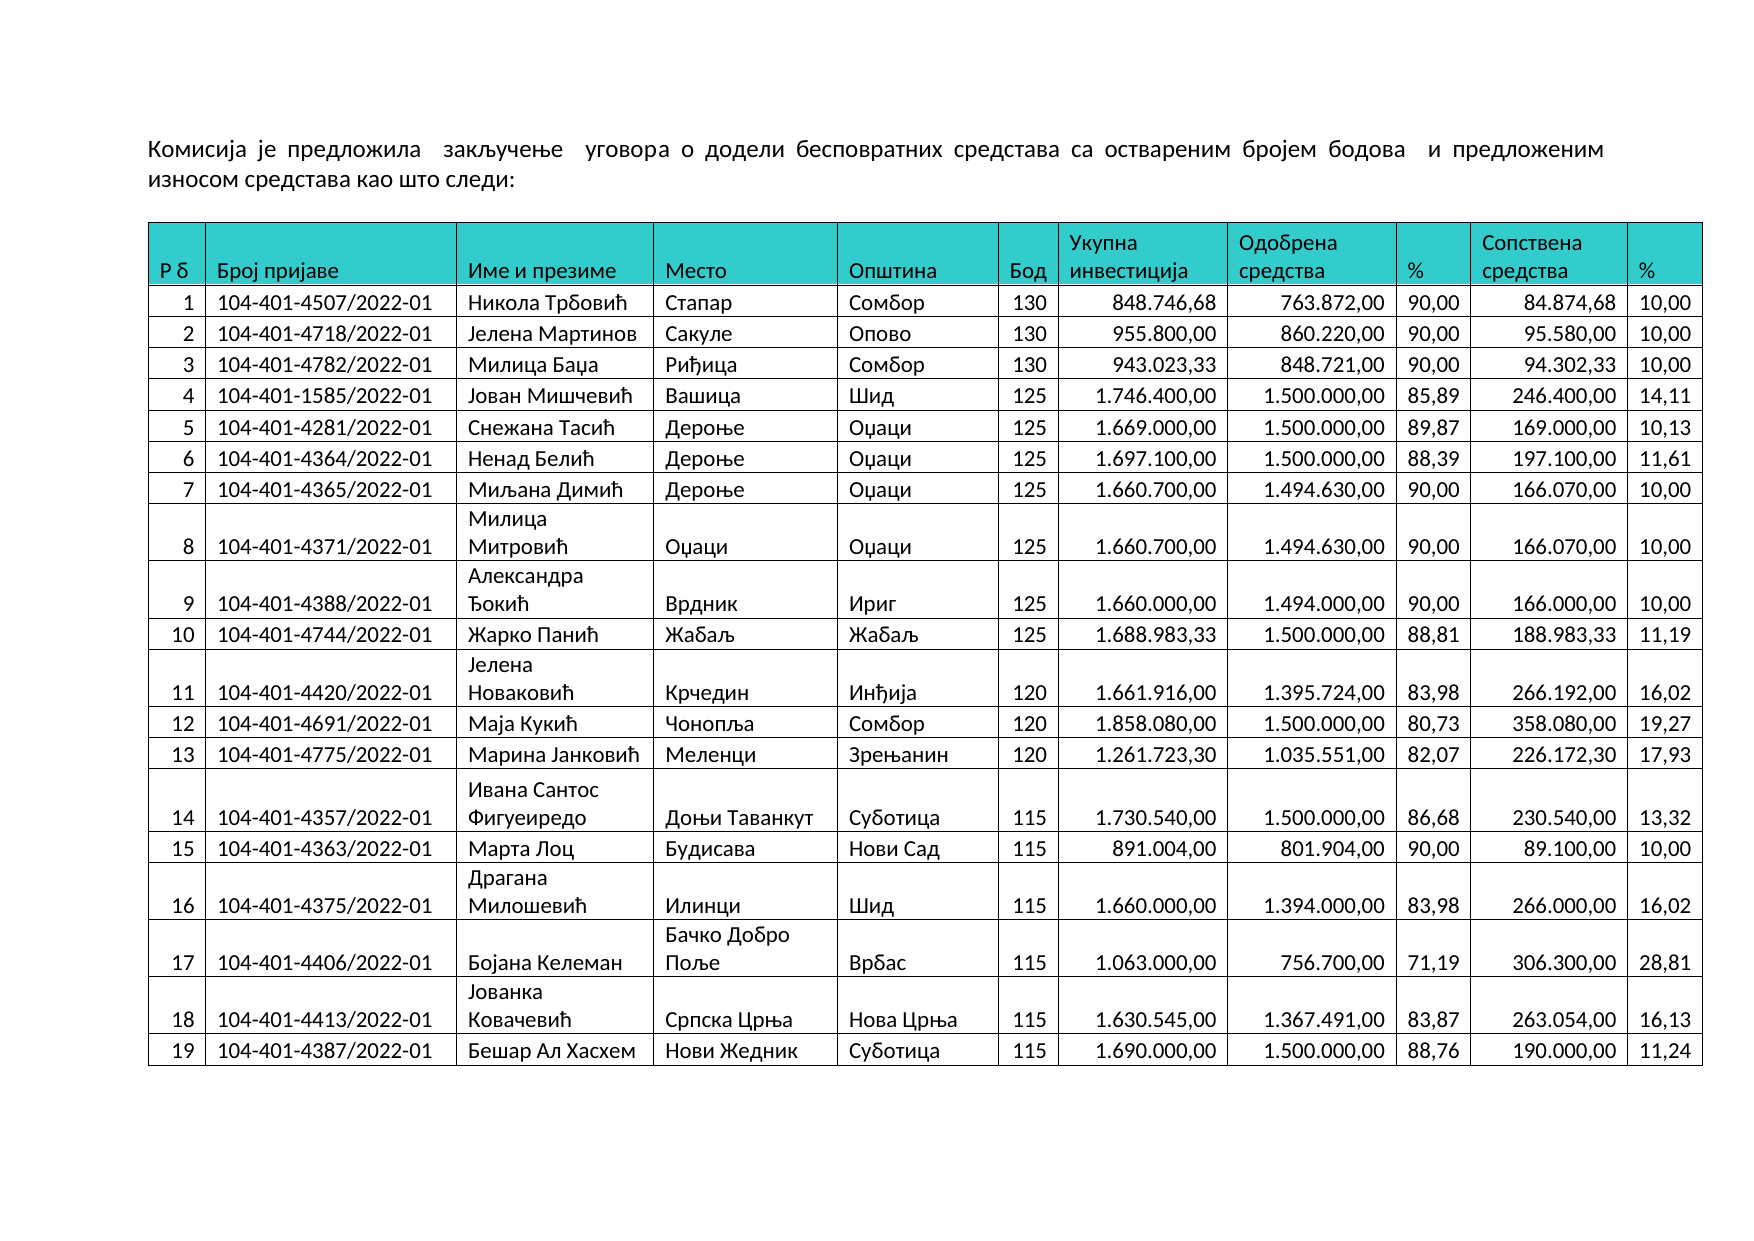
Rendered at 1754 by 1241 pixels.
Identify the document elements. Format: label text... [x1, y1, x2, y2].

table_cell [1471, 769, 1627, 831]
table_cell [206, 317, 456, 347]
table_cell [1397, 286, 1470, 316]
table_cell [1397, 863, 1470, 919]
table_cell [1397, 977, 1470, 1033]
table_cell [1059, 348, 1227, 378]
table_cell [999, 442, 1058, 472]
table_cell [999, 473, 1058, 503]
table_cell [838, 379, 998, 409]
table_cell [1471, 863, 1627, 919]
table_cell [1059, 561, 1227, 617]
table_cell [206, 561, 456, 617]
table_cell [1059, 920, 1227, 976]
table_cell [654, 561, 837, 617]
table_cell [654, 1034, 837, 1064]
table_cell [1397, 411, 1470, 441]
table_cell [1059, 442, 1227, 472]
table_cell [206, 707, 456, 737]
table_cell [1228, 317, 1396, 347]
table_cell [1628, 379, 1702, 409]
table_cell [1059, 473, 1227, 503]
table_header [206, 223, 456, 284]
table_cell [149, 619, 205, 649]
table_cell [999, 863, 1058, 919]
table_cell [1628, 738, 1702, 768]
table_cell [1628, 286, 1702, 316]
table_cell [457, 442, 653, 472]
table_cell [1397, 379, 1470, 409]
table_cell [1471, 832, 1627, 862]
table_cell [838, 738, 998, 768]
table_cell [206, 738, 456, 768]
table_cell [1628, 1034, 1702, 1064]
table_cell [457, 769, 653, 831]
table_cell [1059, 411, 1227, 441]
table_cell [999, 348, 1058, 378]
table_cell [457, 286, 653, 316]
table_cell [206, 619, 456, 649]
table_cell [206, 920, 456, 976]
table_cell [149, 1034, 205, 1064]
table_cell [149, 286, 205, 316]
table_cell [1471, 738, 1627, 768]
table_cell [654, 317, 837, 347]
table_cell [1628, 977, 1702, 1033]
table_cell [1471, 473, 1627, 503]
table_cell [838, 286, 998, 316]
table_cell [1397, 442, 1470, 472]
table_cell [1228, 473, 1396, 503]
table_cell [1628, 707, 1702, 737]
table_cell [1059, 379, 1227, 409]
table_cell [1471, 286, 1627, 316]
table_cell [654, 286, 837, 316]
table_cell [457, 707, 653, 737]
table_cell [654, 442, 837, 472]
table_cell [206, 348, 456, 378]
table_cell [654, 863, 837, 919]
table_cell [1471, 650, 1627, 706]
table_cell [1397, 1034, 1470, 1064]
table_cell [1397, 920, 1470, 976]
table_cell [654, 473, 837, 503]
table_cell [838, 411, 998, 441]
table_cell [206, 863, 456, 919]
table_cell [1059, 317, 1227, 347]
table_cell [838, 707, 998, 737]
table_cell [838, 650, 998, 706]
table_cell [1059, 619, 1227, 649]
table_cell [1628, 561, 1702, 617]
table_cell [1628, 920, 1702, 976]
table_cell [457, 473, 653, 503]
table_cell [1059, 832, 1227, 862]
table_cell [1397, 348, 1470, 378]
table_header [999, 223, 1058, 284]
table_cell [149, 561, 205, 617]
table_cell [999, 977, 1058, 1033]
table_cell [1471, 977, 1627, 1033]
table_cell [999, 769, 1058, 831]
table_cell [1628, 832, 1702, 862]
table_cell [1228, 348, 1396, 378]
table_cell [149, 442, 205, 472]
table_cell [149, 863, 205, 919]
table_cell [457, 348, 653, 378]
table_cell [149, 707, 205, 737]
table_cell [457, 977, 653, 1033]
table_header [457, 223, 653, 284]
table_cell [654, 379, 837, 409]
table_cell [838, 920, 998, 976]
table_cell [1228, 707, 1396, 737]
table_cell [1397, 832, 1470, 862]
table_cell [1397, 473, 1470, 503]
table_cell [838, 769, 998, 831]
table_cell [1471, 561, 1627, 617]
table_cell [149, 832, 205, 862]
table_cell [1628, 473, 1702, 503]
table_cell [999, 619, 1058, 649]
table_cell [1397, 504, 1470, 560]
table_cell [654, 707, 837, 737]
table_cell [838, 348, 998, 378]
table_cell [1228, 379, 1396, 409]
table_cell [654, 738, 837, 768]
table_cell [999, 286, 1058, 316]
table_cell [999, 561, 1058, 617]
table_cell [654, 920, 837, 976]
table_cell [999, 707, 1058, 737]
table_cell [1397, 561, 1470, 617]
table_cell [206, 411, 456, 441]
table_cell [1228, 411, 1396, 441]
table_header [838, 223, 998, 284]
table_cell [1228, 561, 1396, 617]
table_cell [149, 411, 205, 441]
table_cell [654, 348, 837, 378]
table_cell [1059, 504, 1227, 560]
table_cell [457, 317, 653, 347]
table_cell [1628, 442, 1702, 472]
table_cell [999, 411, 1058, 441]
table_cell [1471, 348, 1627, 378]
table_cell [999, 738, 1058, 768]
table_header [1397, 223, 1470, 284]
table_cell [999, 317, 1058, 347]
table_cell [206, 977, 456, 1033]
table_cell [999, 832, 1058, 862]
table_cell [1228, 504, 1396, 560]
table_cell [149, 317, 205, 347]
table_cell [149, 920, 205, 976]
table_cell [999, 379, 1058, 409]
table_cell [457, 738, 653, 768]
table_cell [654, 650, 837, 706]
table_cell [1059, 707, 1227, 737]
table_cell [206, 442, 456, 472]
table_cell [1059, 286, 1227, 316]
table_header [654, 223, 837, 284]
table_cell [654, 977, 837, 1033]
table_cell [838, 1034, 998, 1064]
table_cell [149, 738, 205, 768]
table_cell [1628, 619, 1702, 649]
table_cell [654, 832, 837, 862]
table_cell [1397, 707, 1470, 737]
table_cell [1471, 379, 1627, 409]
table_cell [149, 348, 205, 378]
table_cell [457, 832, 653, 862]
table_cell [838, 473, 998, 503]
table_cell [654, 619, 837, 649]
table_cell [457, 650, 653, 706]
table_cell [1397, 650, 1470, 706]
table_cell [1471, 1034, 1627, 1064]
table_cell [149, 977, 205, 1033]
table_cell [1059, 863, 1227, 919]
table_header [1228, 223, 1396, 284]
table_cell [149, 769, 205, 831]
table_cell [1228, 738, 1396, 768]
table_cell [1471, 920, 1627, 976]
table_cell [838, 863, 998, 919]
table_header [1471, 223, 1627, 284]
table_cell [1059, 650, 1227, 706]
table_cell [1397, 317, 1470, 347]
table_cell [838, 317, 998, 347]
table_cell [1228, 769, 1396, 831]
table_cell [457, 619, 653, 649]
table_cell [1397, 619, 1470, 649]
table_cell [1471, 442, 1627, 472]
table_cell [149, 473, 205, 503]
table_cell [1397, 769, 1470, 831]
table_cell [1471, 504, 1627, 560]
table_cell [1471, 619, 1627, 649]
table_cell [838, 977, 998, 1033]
text Комисија је предложила закључење уговора о додели бесповратних средстава са оствареним бројем бодова и предложеним износом средстава као што следи: [148, 133, 1606, 194]
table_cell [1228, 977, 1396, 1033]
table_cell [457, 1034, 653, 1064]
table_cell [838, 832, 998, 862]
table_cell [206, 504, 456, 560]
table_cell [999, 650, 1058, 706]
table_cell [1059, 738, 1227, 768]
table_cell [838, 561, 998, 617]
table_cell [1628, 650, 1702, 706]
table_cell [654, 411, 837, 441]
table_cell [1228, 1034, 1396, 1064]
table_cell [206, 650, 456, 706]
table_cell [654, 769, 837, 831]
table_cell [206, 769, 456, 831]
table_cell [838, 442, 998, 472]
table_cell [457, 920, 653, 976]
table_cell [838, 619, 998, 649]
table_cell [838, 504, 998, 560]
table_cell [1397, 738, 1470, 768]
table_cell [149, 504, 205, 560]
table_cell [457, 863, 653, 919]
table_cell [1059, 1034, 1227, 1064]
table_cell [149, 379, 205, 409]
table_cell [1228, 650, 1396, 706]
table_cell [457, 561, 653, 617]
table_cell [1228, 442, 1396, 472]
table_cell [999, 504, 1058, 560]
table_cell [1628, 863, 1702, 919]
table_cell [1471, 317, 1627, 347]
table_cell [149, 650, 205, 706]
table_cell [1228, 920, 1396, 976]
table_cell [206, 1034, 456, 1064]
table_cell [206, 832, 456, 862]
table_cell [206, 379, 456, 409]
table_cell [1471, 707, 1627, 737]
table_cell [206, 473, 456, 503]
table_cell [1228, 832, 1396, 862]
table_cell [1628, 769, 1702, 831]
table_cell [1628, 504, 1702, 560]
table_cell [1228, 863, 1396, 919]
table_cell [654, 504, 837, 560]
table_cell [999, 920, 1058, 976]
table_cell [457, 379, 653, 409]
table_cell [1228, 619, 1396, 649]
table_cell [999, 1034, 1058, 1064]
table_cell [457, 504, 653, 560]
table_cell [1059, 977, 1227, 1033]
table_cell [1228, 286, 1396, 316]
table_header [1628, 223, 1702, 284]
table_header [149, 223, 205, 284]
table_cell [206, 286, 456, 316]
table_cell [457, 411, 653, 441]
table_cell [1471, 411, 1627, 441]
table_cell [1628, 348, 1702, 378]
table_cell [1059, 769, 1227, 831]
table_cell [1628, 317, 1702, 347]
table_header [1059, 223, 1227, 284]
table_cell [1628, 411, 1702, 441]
